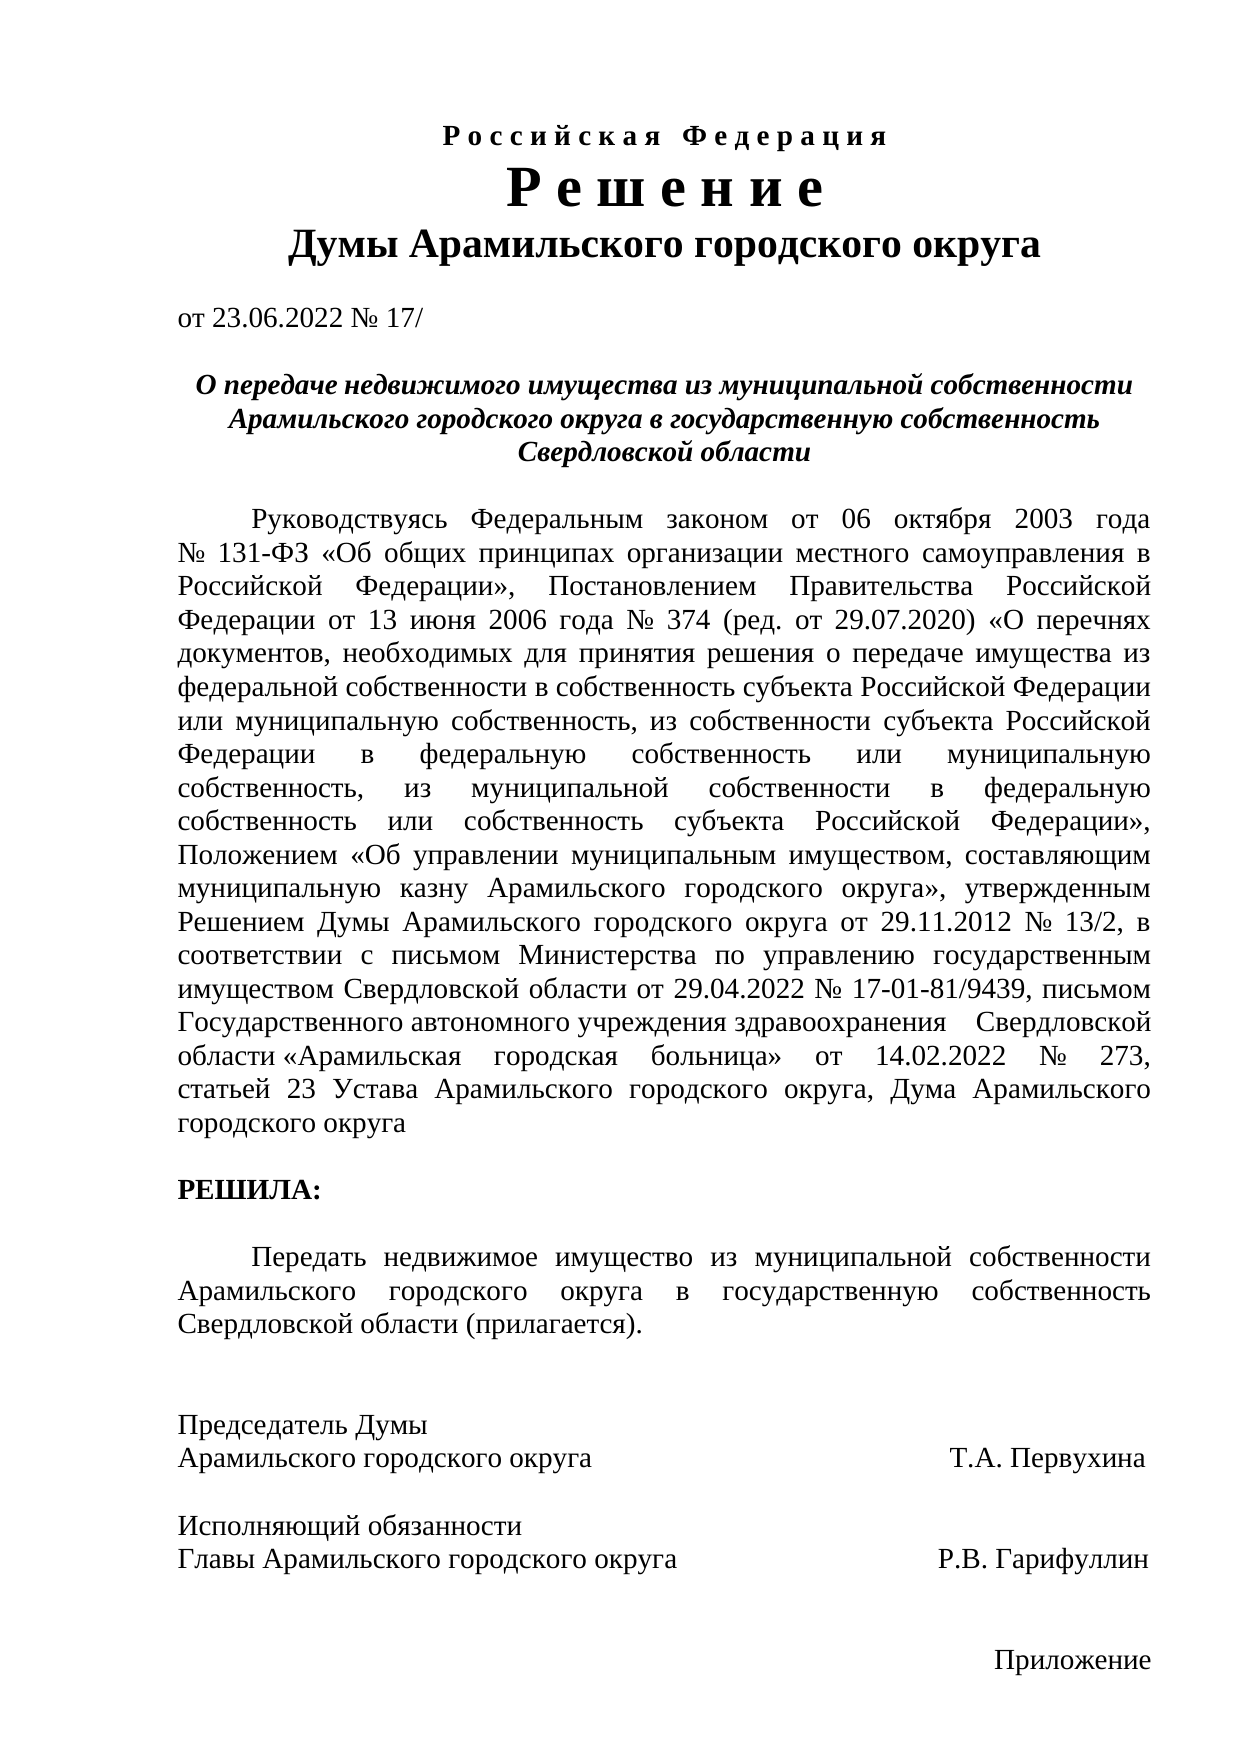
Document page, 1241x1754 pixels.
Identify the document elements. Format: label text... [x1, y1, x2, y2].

text О передаче недвижимого имущества из муниципальной собственности Арамильского городского округа в государственную собственность Свердловской области [177, 367, 1152, 468]
text Главы Арамильского городского округа Р.В. Гарифуллин [177, 1541, 1152, 1575]
text от 23.06.2022 № 17/ [177, 300, 1152, 334]
text Приложение [177, 1642, 1152, 1675]
text РЕШИЛА: [177, 1172, 1152, 1206]
text Р е ш е н и е [177, 152, 1152, 219]
text Арамильского городского округа Т.А. Первухина [177, 1441, 1152, 1474]
text Думы Арамильского городского округа [177, 219, 1152, 267]
text Руководствуясь Федеральным законом от 06 октября 2003 года № 131-ФЗ «Об общих принципах организации местного самоуправления в Российской Федерации», Постановлением Правительства Российской Федерации от 13 июня 2006 года № 374 (ред. от 29.07.2020) «О перечнях документов, необходимых для принятия решения о передаче имущества из федеральной собственности в собственность субъекта Российской Федерации или муниципальную собственность, из собственности субъекта Российской Федерации в федеральную собственность или муниципальную собственность, из муниципальной собственности в федеральную собственность или собственность субъекта Российской Федерации», Положением «Об управлении муниципальным имуществом, составляющим муниципальную казну Арамильского городского округа», утвержденным Решением Думы Арамильского городского округа от 29.11.2012 № 13/2, в соответствии с письмом Министерства по управлению государственным имуществом Свердловской области от 29.04.2022 № 17-01-81/9439, письмом Государственного автономного учреждения здравоохранения Свердловской области «Арамильская городская больница» от 14.02.2022 № 273, статьей 23 Устава Арамильского городского округа, Дума Арамильского городского округа [177, 501, 1152, 1139]
text Председатель Думы [177, 1407, 1152, 1441]
text Р о с с и й с к а я Ф е д е р а ц и я [177, 118, 1152, 152]
text Передать недвижимое имущество из муниципальной собственности Арамильского городского округа в государственную собственность Свердловской области (прилагается). [177, 1239, 1152, 1340]
text Исполняющий обязанности [177, 1508, 1152, 1541]
